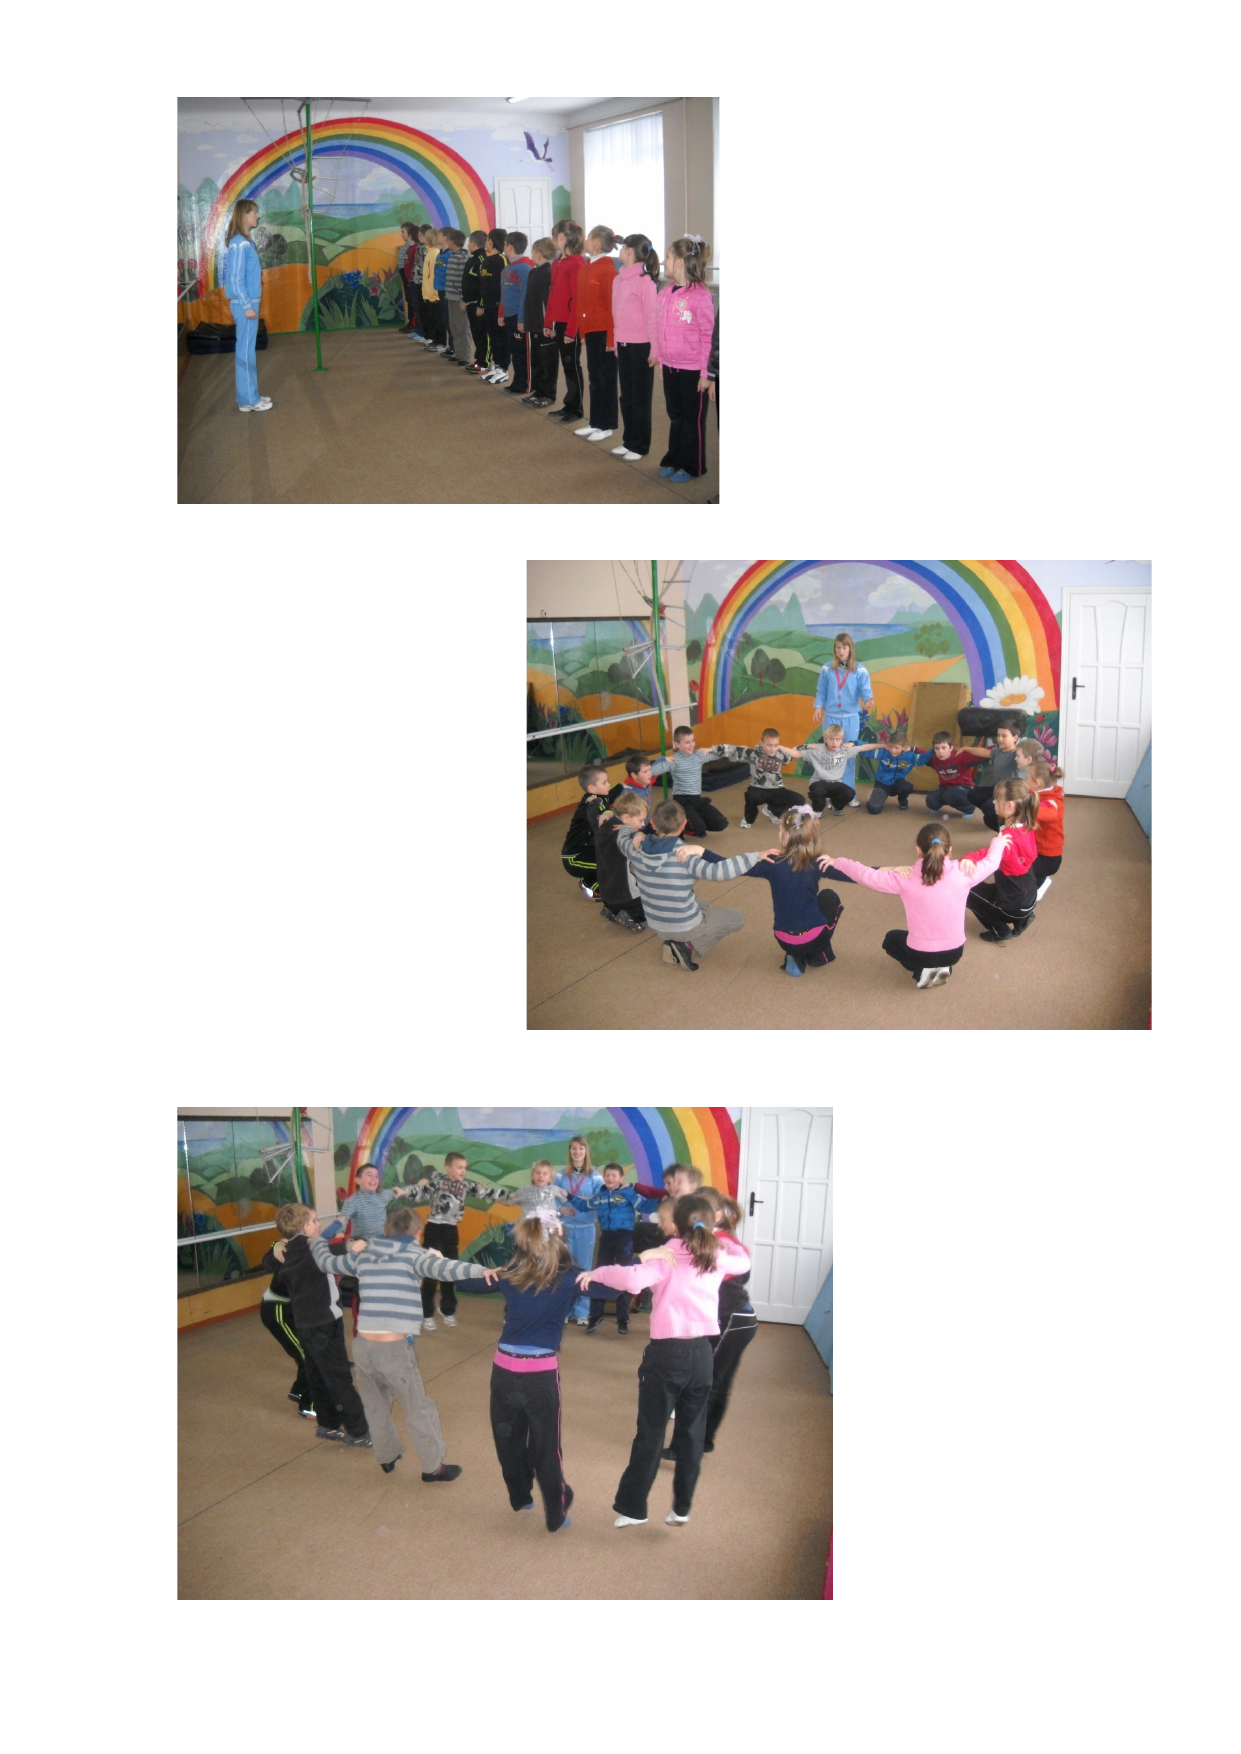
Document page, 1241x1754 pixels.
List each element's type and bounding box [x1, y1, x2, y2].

picture [526, 560, 1152, 1030]
picture [177, 97, 720, 504]
picture [177, 1107, 833, 1600]
